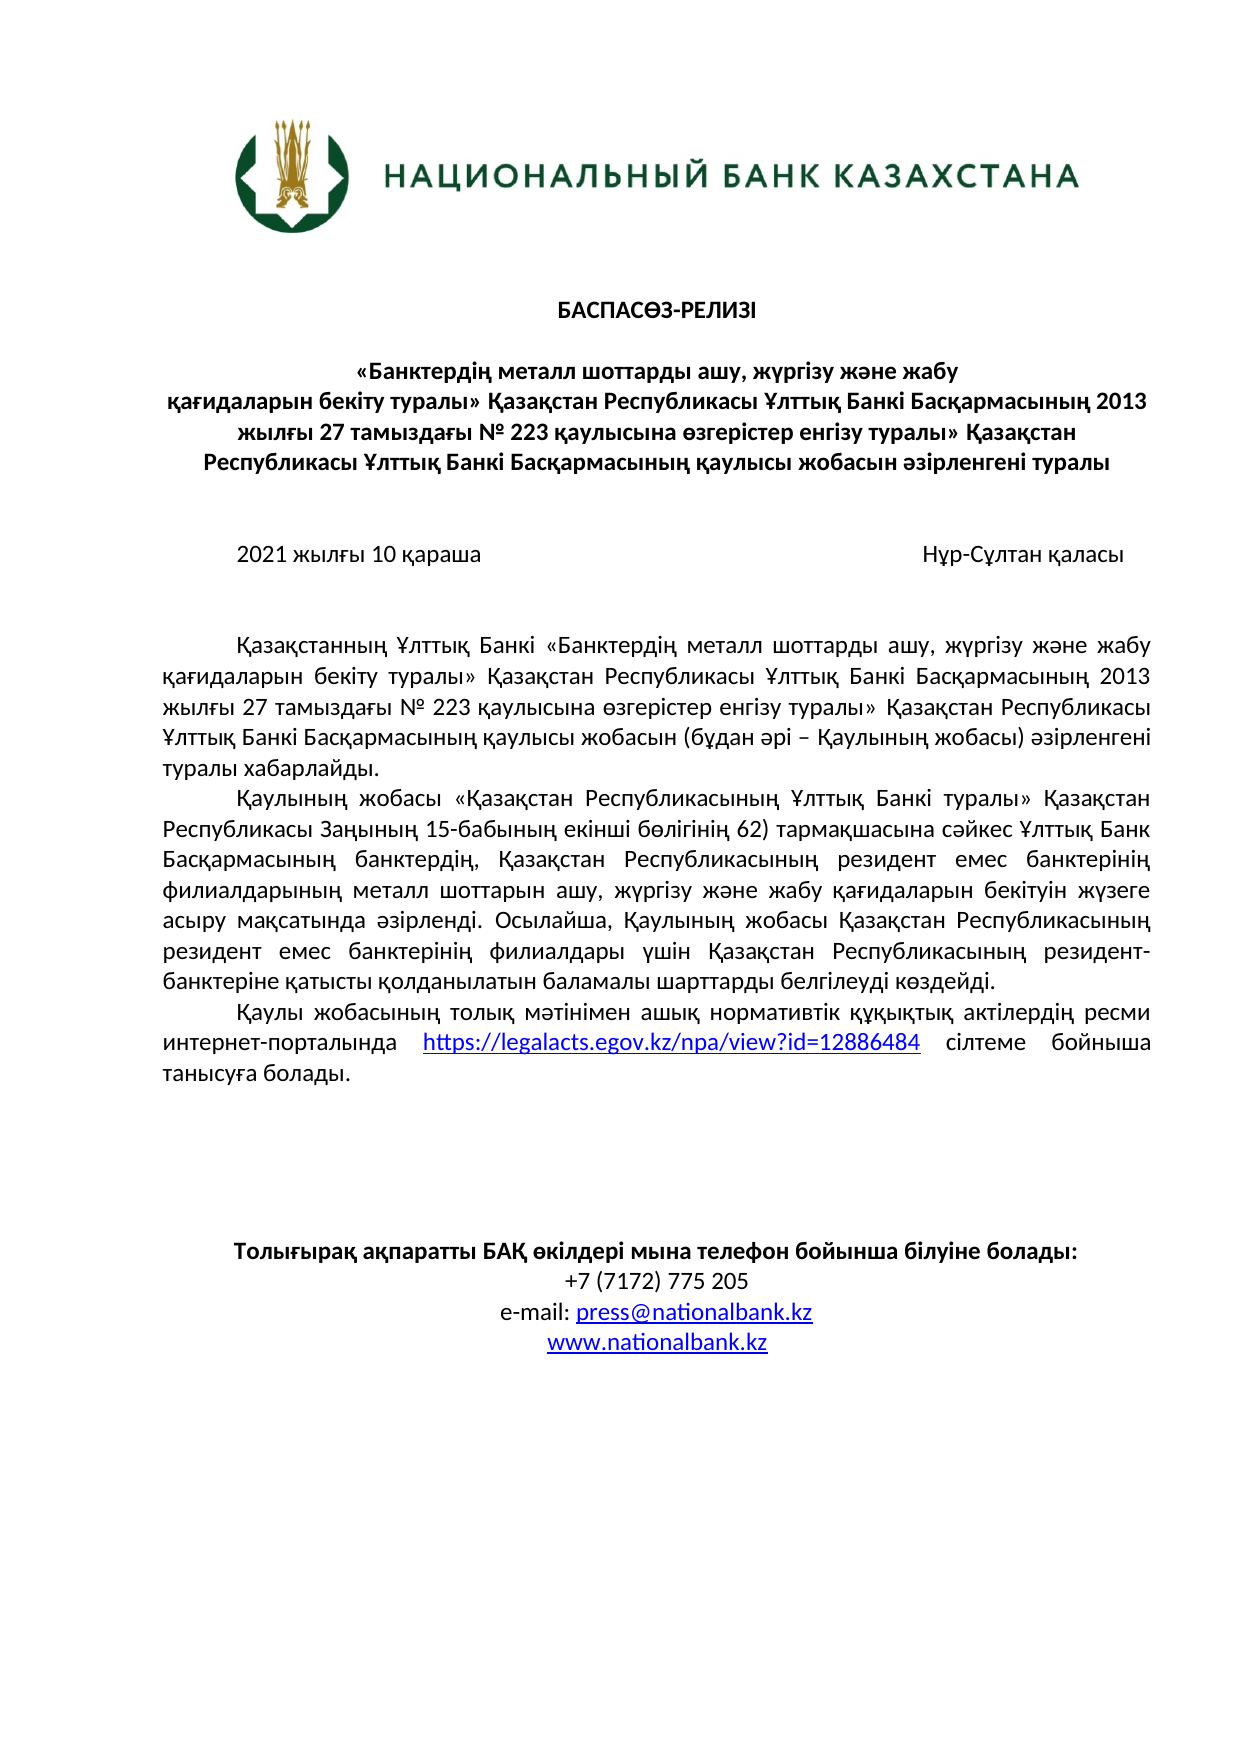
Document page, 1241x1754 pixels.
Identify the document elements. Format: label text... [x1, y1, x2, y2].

text Толығырақ ақпаратты БАҚ өкілдері мына телефон бойынша білуіне болады: [162, 1235, 1149, 1265]
text Қазақстанның Ұлттық Банкі «Банктердің металл шоттарды ашу, жүргізу және жабу қағидаларын бекіту туралы» Қазақстан Республикасы Ұлттық Банкі Басқармасының 2013 жылғы 27 тамыздағы № 223 қаулысына өзгерістер енгізу туралы» Қазақстан Республикасы Ұлттық Банкі Басқармасының қаулысы жобасын (бұдан әрі – Қаулының жобасы) әзірленгені туралы хабарлайды. [162, 630, 1152, 782]
text 2021 жылғы 10 қараша Нұр-Сұлтан қаласы [162, 538, 1152, 569]
text БАСПАСӨЗ-РЕЛИЗІ [162, 294, 1152, 324]
text www.nationalbank.kz [162, 1326, 1152, 1357]
text Қаулы жобасының толық мәтінімен ашық нормативтік құқықтық актілердің ресми интернет-порталында https://legalacts.egov.kz/npa/view?id=12886484 сілтеме бойныша танысуға болады. [162, 996, 1152, 1087]
text «Банктердің металл шоттарды ашу, жүргізу және жабу [162, 355, 1152, 386]
text қағидаларын бекіту туралы» Қазақстан Республикасы Ұлттық Банкі Басқармасының 2013 жылғы 27 тамыздағы № 223 қаулысына өзгерістер енгізу туралы» Қазақстан Республикасы Ұлттық Банкі Басқармасының қаулысы жобасын әзірленгені туралы [162, 386, 1152, 477]
picture [235, 118, 1079, 233]
text e-mail: press@nationalbank.kz [162, 1296, 1149, 1326]
text +7 (7172) 775 205 [162, 1265, 1152, 1296]
text Қаулының жобасы «Қазақстан Республикасының Ұлттық Банкі туралы» Қазақстан Республикасы Заңының 15-бабының екінші бөлігінің 62) тармақшасына сәйкес Ұлттық Банк Басқармасының банктердің, Қазақстан Республикасының резидент емес банктерінің филиалдарының металл шоттарын ашу, жүргізу және жабу қағидаларын бекітуін жүзеге асыру мақсатында әзірленді. Осылайша, Қаулының жобасы Қазақстан Республикасының резидент емес банктерінің филиалдары үшін Қазақстан Республикасының резидент-банктеріне қатысты қолданылатын баламалы шарттарды белгілеуді көздейді. [162, 782, 1152, 996]
